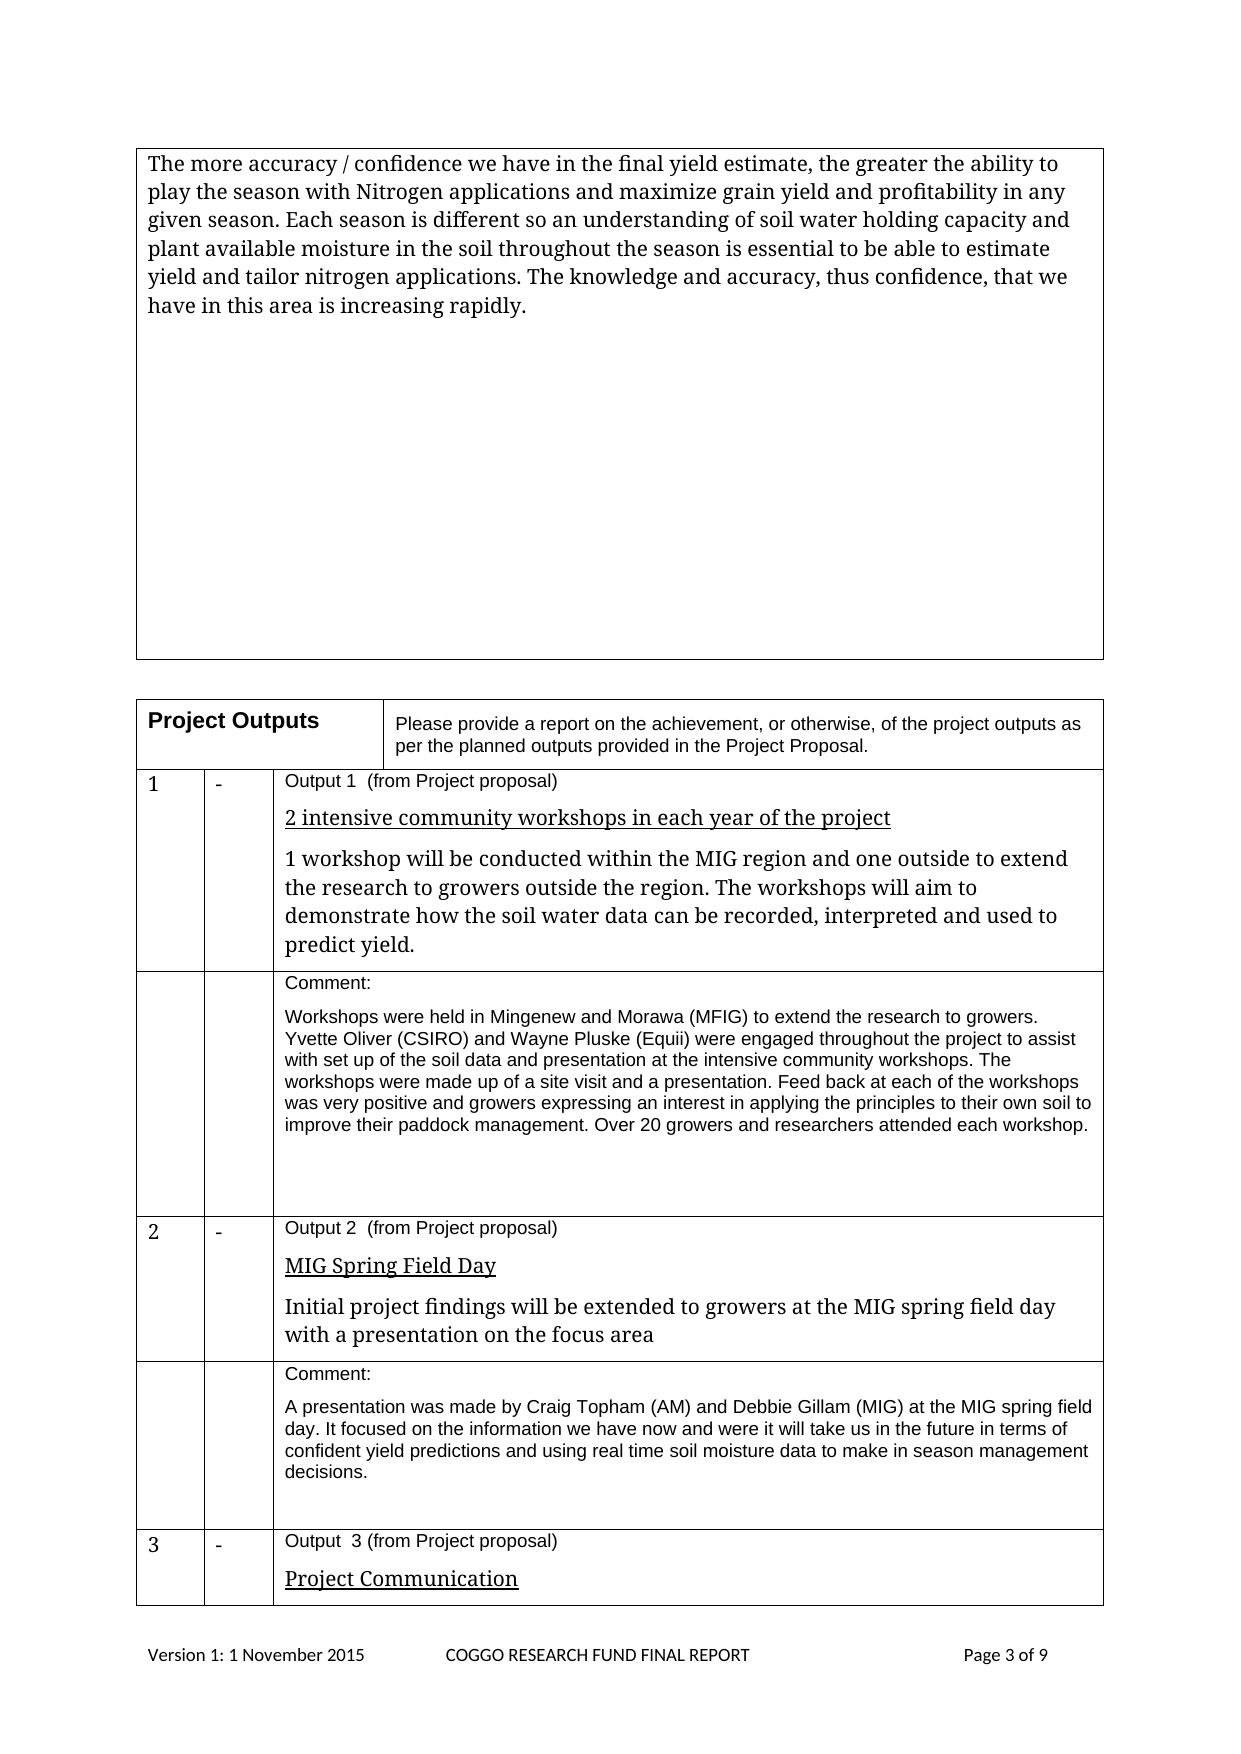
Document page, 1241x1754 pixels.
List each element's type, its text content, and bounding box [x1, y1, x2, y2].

table_cell Output 2 (from Project proposal) MIG Spring Field Day Initial project findings will be extended to growers at the MIG spring field day with a presentation on the focus area [274, 1217, 1103, 1361]
table_cell [205, 1362, 273, 1529]
table_cell - [205, 1530, 273, 1605]
table_cell [137, 972, 204, 1216]
table_cell Output 1 (from Project proposal) 2 intensive community workshops in each year of the project 1 workshop will be conducted within the MIG region and one outside to extend the research to growers outside the region. The workshops will aim to demonstrate how the soil water data can be recorded, interpreted and used to predict yield. [274, 770, 1103, 971]
table_cell 2 [137, 1217, 204, 1361]
table_cell 3 [137, 1530, 204, 1605]
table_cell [274, 1530, 1103, 1605]
table_header Please provide a report on the achievement, or otherwise, of the project outputs as per the planned outputs provided in the Project Proposal. [384, 700, 1103, 768]
table_header Project Outputs [137, 700, 383, 768]
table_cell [137, 149, 1103, 659]
table_cell - [205, 770, 273, 971]
table_cell [137, 1362, 204, 1529]
table_cell [205, 972, 273, 1216]
table_cell - [205, 1217, 273, 1361]
table_cell Comment: A presentation was made by Craig Topham (AM) and Debbie Gillam (MIG) at the MIG spring field day. It focused on the information we have now and were it will take us in the future in terms of confident yield predictions and using real time soil moisture data to make in season management decisions. [274, 1362, 1103, 1529]
table_cell 1 [137, 770, 204, 971]
table_cell Comment: Workshops were held in Mingenew and Morawa (MFIG) to extend the research to growers. Yvette Oliver (CSIRO) and Wayne Pluske (Equii) were engaged throughout the project to assist with set up of the soil data and presentation at the intensive community workshops. The workshops were made up of a site visit and a presentation. Feed back at each of the workshops was very positive and growers expressing an interest in applying the principles to their own soil to improve their paddock management. Over 20 growers and researchers attended each workshop. [274, 972, 1103, 1216]
